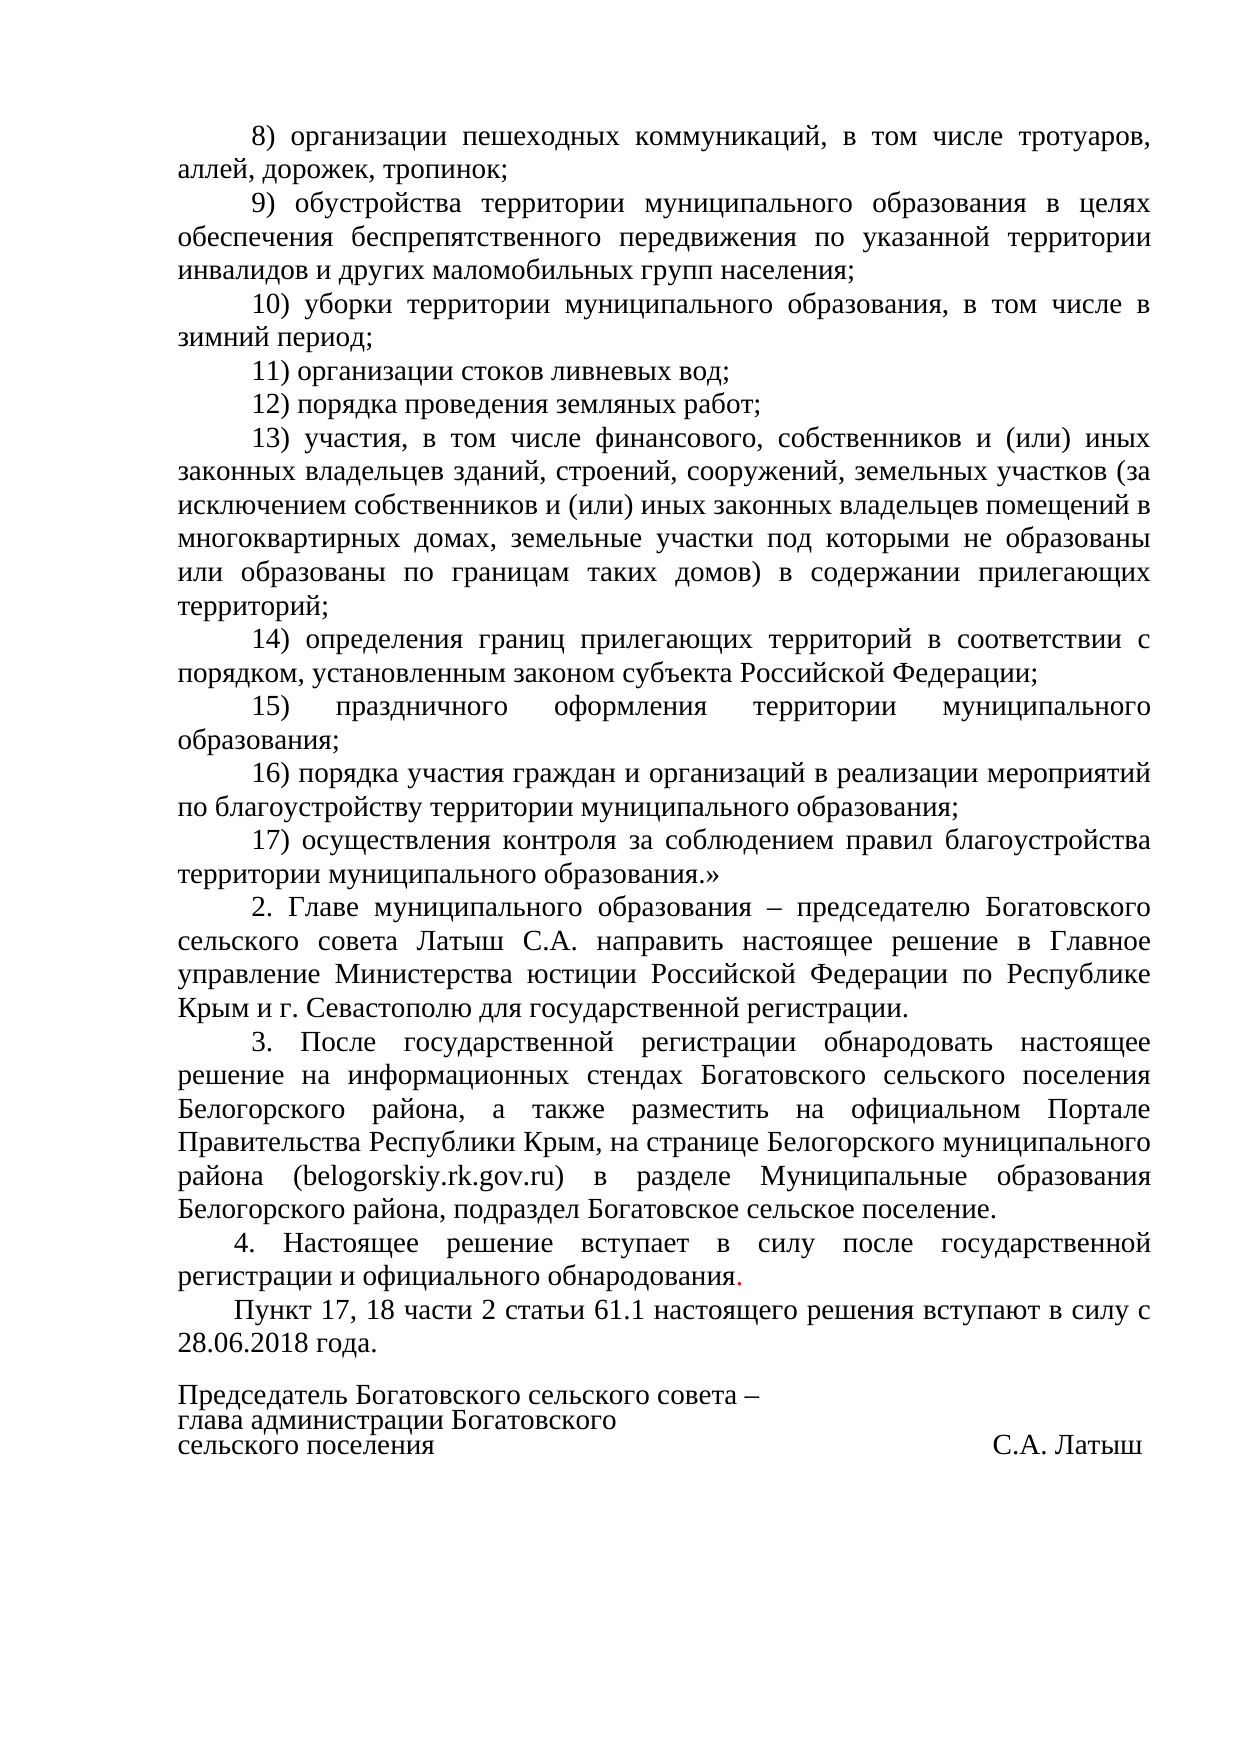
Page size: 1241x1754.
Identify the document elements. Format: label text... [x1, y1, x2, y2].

text 13) участия, в том числе финансового, собственников и (или) иных законных владельцев зданий, строений, сооружений, земельных участков (за исключением собственников и (или) иных законных владельцев помещений в многоквартирных домах, земельные участки под которыми не образованы или образованы по границам таких домов) в содержании прилегающих территорий; [177, 420, 1152, 621]
text 11) организации стоков ливневых вод; [177, 353, 1152, 386]
text 9) обустройства территории муниципального образования в целях обеспечения беспрепятственного передвижения по указанной территории инвалидов и других маломобильных групп населения; [177, 185, 1152, 286]
text 12) порядка проведения земляных работ; [177, 386, 1152, 420]
text 2. Главе муниципального образования – председателю Богатовского сельского совета Латыш С.А. направить настоящее решение в Главное управление Министерства юстиции Российской Федерации по Республике Крым и г. Севастополю для государственной регистрации. [177, 889, 1152, 1024]
text 16) порядка участия граждан и организаций в реализации мероприятий по благоустройству территории муниципального образования; [177, 755, 1152, 822]
text 3. После государственной регистрации обнародовать настоящее решение на информационных стендах Богатовского сельского поселения Белогорского района, а также разместить на официальном Портале Правительства Республики Крым, на странице Белогорского муниципального района (belogorskiy.rk.gov.ru) в разделе Муниципальные образования Белогорского района, подраздел Богатовское сельское поселение. [177, 1024, 1152, 1225]
text 14) определения границ прилегающих территорий в соответствии с порядком, установленным законом субъекта Российской Федерации; [177, 621, 1152, 688]
text 10) уборки территории муниципального образования, в том числе в зимний период; [177, 286, 1152, 353]
text 15) праздничного оформления территории муниципального образования; [177, 688, 1152, 755]
text 8) организации пешеходных коммуникаций, в том числе тротуаров, аллей, дорожек, тропинок; [177, 118, 1152, 185]
text Председатель Богатовского сельского совета – [177, 1384, 1152, 1409]
text Пункт 17, 18 части 2 статьи 61.1 настоящего решения вступают в силу с 28.06.2018 года. [177, 1292, 1152, 1359]
text сельского поселения С.А. Латыш [177, 1434, 1152, 1459]
text 4. Настоящее решение вступает в силу после государственной регистрации и официального обнародования. [177, 1225, 1152, 1292]
text 17) осуществления контроля за соблюдением правил благоустройства территории муниципального образования.» [177, 822, 1152, 889]
text глава администрации Богатовского [177, 1409, 1152, 1434]
